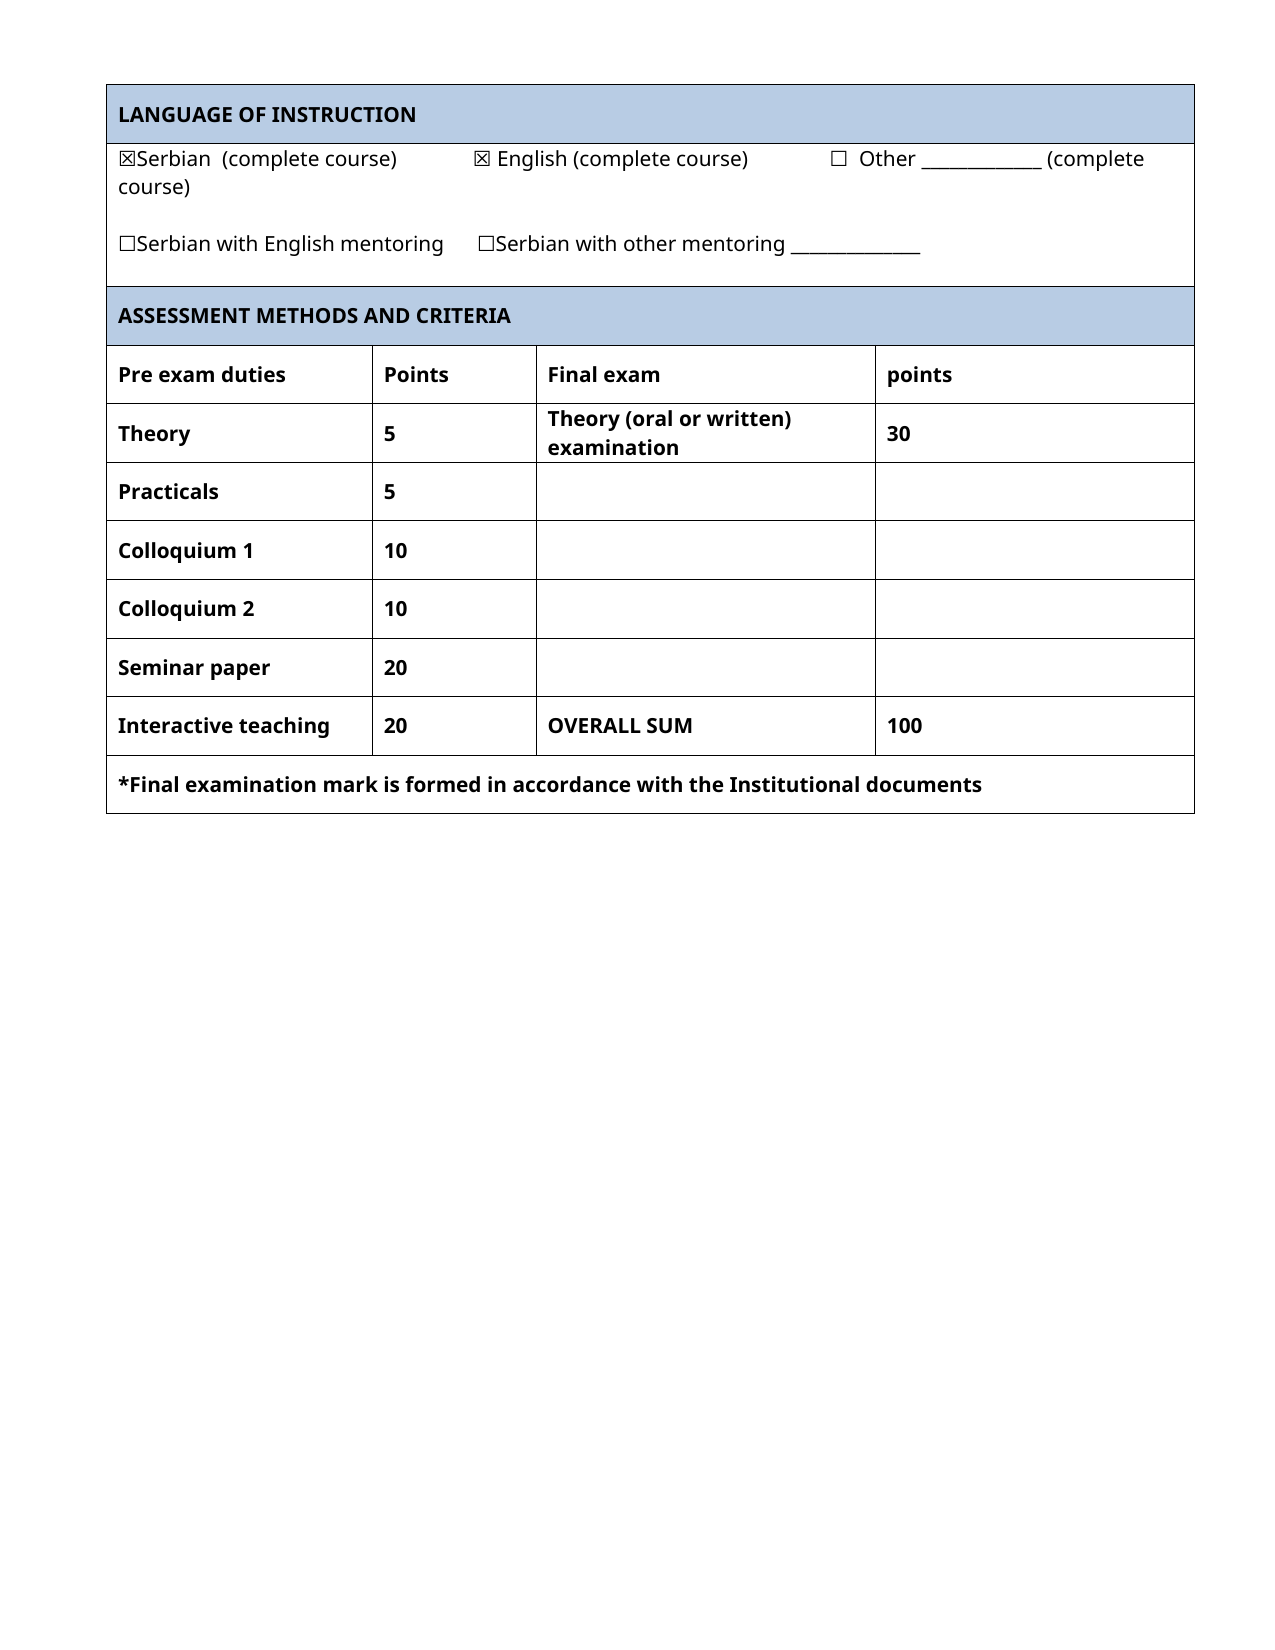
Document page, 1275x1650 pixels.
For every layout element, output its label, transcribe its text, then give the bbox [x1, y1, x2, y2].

table_cell 10 [373, 521, 536, 579]
table_cell [876, 639, 1194, 696]
table_cell Interactive teaching [107, 697, 372, 754]
table_cell Practicals [107, 463, 372, 520]
table_cell *Final examination mark is formed in accordance with the Institutional documents [107, 756, 1194, 813]
table_cell [537, 639, 875, 696]
table_cell Theory [107, 404, 372, 462]
table_cell Colloquium 2 [107, 580, 372, 637]
table_cell 20 [373, 639, 536, 696]
table_cell Theory (oral or written) examination [537, 404, 875, 462]
table_cell ASSESSMENT METHODS AND CRITERIA [107, 287, 1194, 345]
table_cell 5 [373, 404, 536, 462]
table_cell Pre exam duties [107, 346, 372, 403]
table_cell [876, 521, 1194, 579]
table_cell 10 [373, 580, 536, 637]
table_cell 100 [876, 697, 1194, 754]
table_cell Serbian (complete course) English (complete course) Other _____________ (complete course) Serbian with English mentoring Serbian with other mentoring ______________ [107, 144, 1194, 286]
table_cell LANGUAGE OF INSTRUCTION [107, 85, 1194, 143]
table_cell [537, 521, 875, 579]
table_cell Final exam [537, 346, 875, 403]
table_cell 20 [373, 697, 536, 754]
table_cell 5 [373, 463, 536, 520]
table_cell [876, 463, 1194, 520]
table_cell 30 [876, 404, 1194, 462]
table_cell OVERALL SUM [537, 697, 875, 754]
table_cell [537, 580, 875, 637]
table_cell points [876, 346, 1194, 403]
table_cell [537, 463, 875, 520]
table_cell Colloquium 1 [107, 521, 372, 579]
table_cell Seminar paper [107, 639, 372, 696]
table_cell Points [373, 346, 536, 403]
table_cell [876, 580, 1194, 637]
